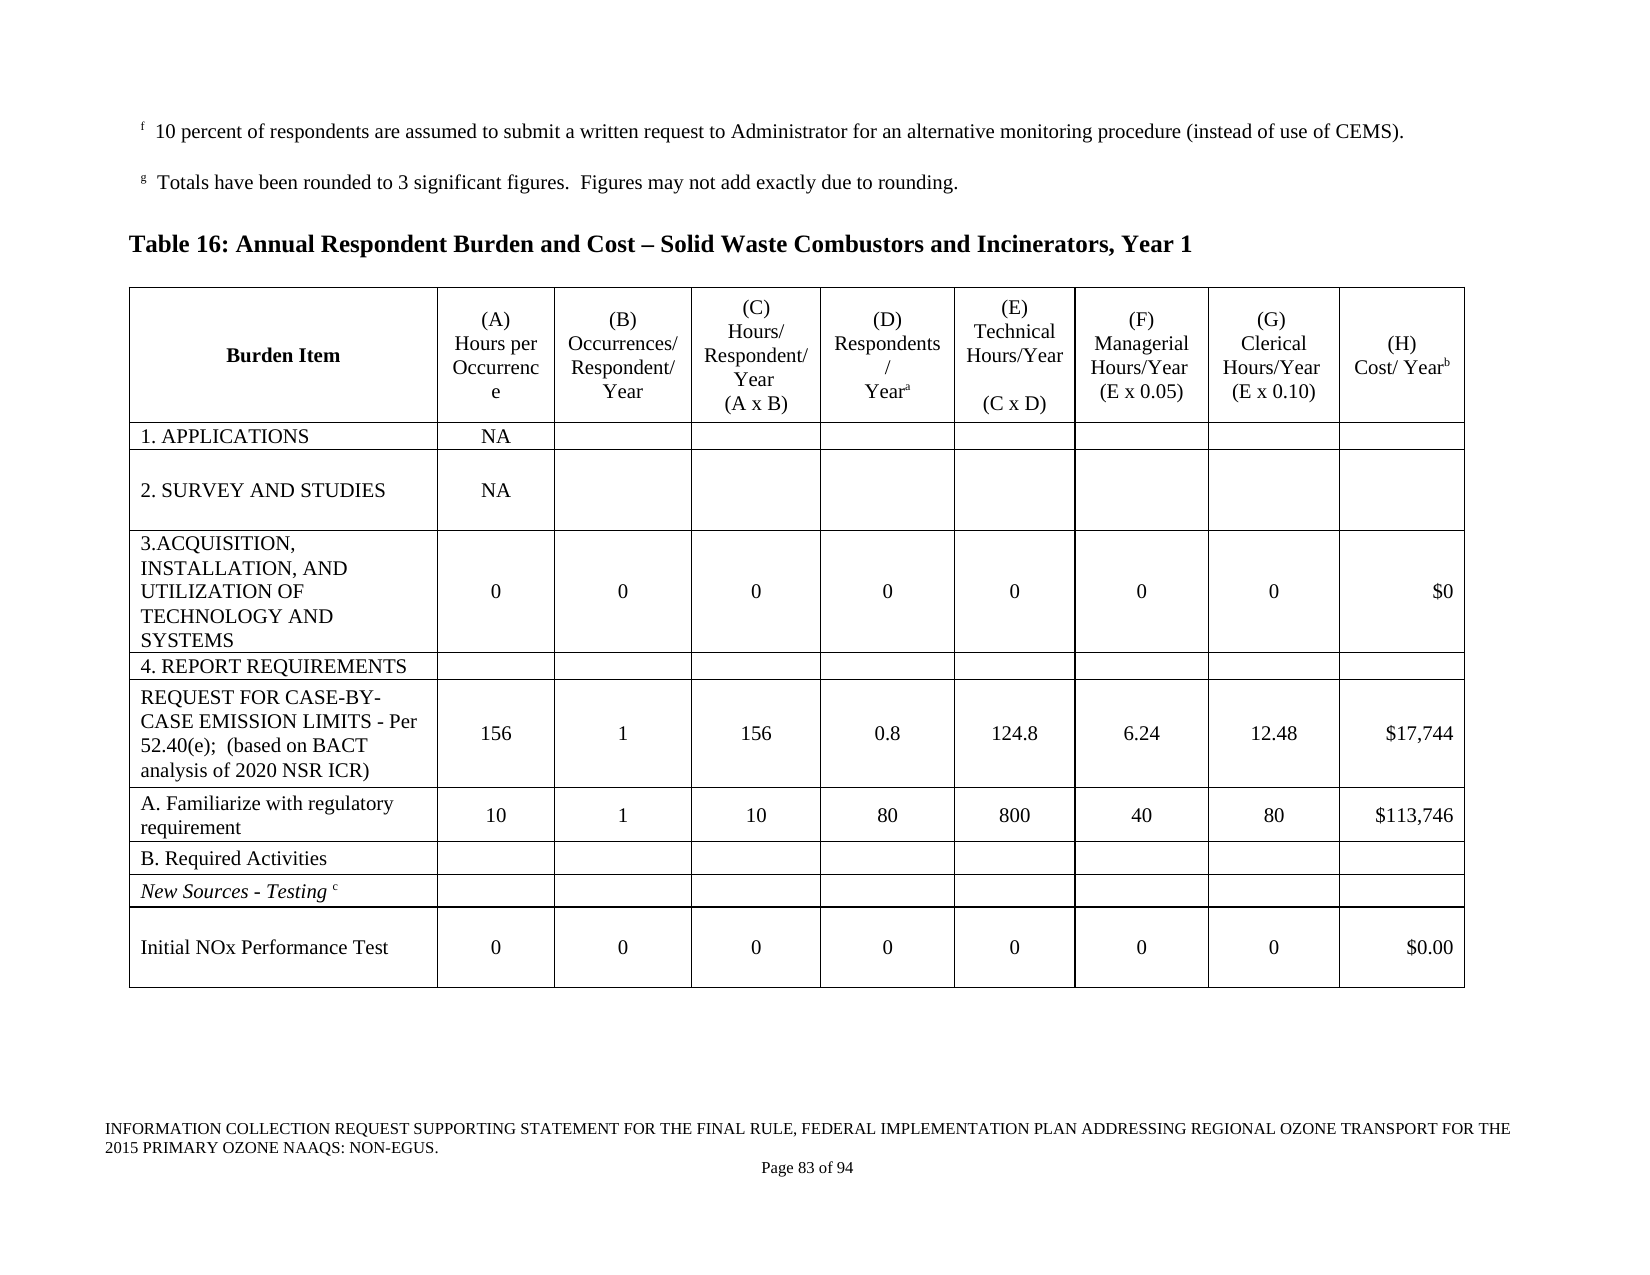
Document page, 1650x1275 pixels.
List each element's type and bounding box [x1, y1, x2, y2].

table_cell [106, 119, 1517, 988]
